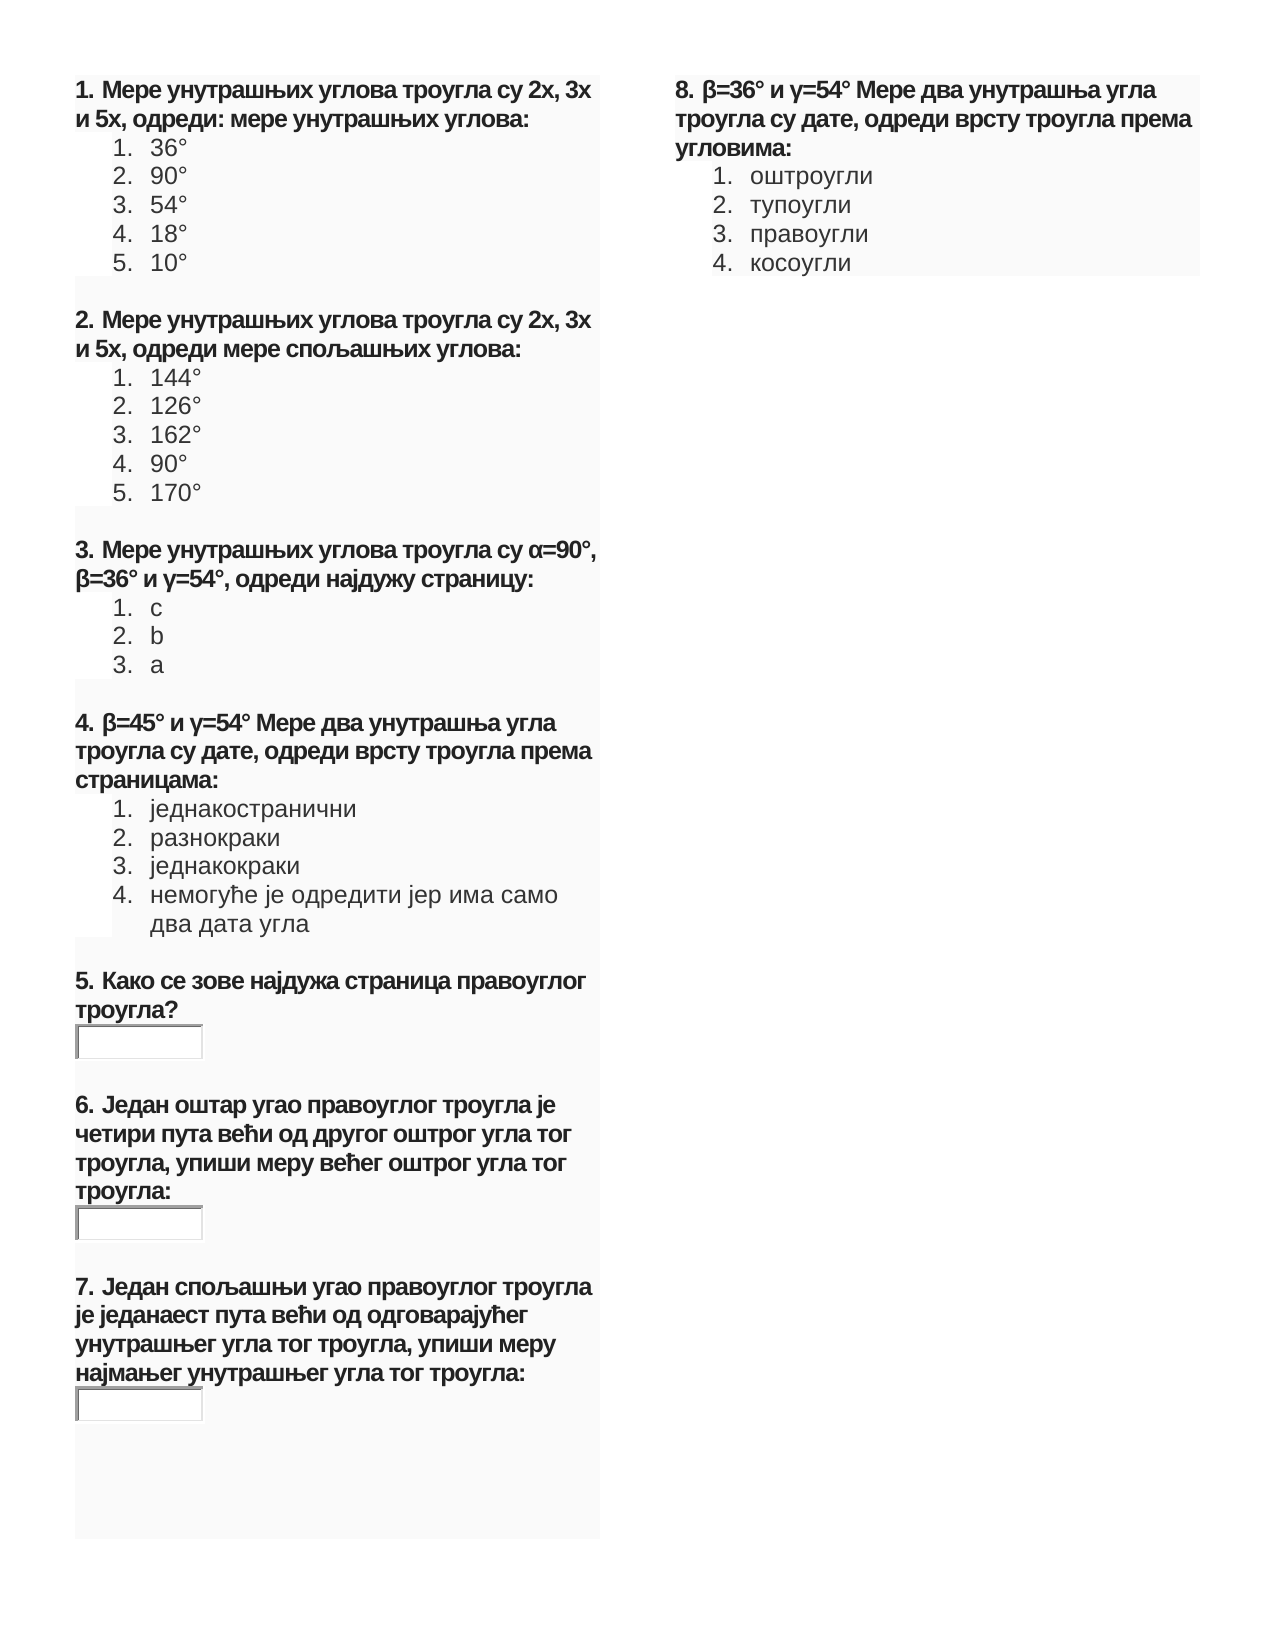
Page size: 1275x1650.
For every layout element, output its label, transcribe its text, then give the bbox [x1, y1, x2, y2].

list 144° [112, 362, 600, 391]
list правоугли [712, 219, 1200, 247]
list 170° [112, 477, 600, 506]
text 5. Како се зове најдужа страница правоуглог троугла? [75, 966, 600, 1024]
list једнакокраки [112, 851, 600, 880]
list c [112, 592, 600, 621]
list 18° [112, 219, 600, 247]
list 36° [112, 132, 600, 161]
list 162° [112, 420, 600, 449]
text 2. Мере унутрашњих углова троугла су 2х, 3х и 5х, одреди мере спољашњих углова: [75, 305, 600, 362]
list 126° [112, 391, 600, 420]
list b [112, 621, 600, 650]
list 54° [112, 190, 600, 219]
list једнакостранични [112, 794, 600, 822]
text 8. β=36° и γ=54° Мере два унутрашња угла троугла су дате, одреди врсту троугла према угловима: [675, 75, 1200, 161]
list разнокраки [112, 822, 600, 851]
list косоугли [712, 247, 1200, 276]
text 3. Мере унутрашњих углова троугла су α=90°, β=36° и γ=54°, одреди најдужу страницу: [75, 535, 600, 592]
text 6. Један оштар угао правоуглог троугла је четири пута већи од другог оштрог угла тог троугла, упиши меру већег оштрог угла тог троугла: [75, 1090, 600, 1205]
list а [112, 650, 600, 679]
list 90° [112, 161, 600, 190]
list немогуће је одредити јер има само два дата угла [112, 880, 600, 937]
list 10° [112, 247, 600, 276]
list 90° [112, 449, 600, 477]
text 4. β=45° и γ=54° Мере два унутрашња угла троугла су дате, одреди врсту троугла према страницама: [75, 707, 600, 794]
text 1. Мере унутрашњих углова троугла су 2х, 3х и 5х, одреди: мере унутрашњих углова: [75, 75, 600, 132]
list тупоугли [712, 190, 1200, 219]
text 7. Један спољашњи угао правоуглог троугла је једанаест пута већи од одговарајућег унутрашњег угла тог троугла, упиши меру најмањег унутрашњег угла тог троугла: [75, 1271, 600, 1386]
list оштроугли [712, 161, 1200, 190]
